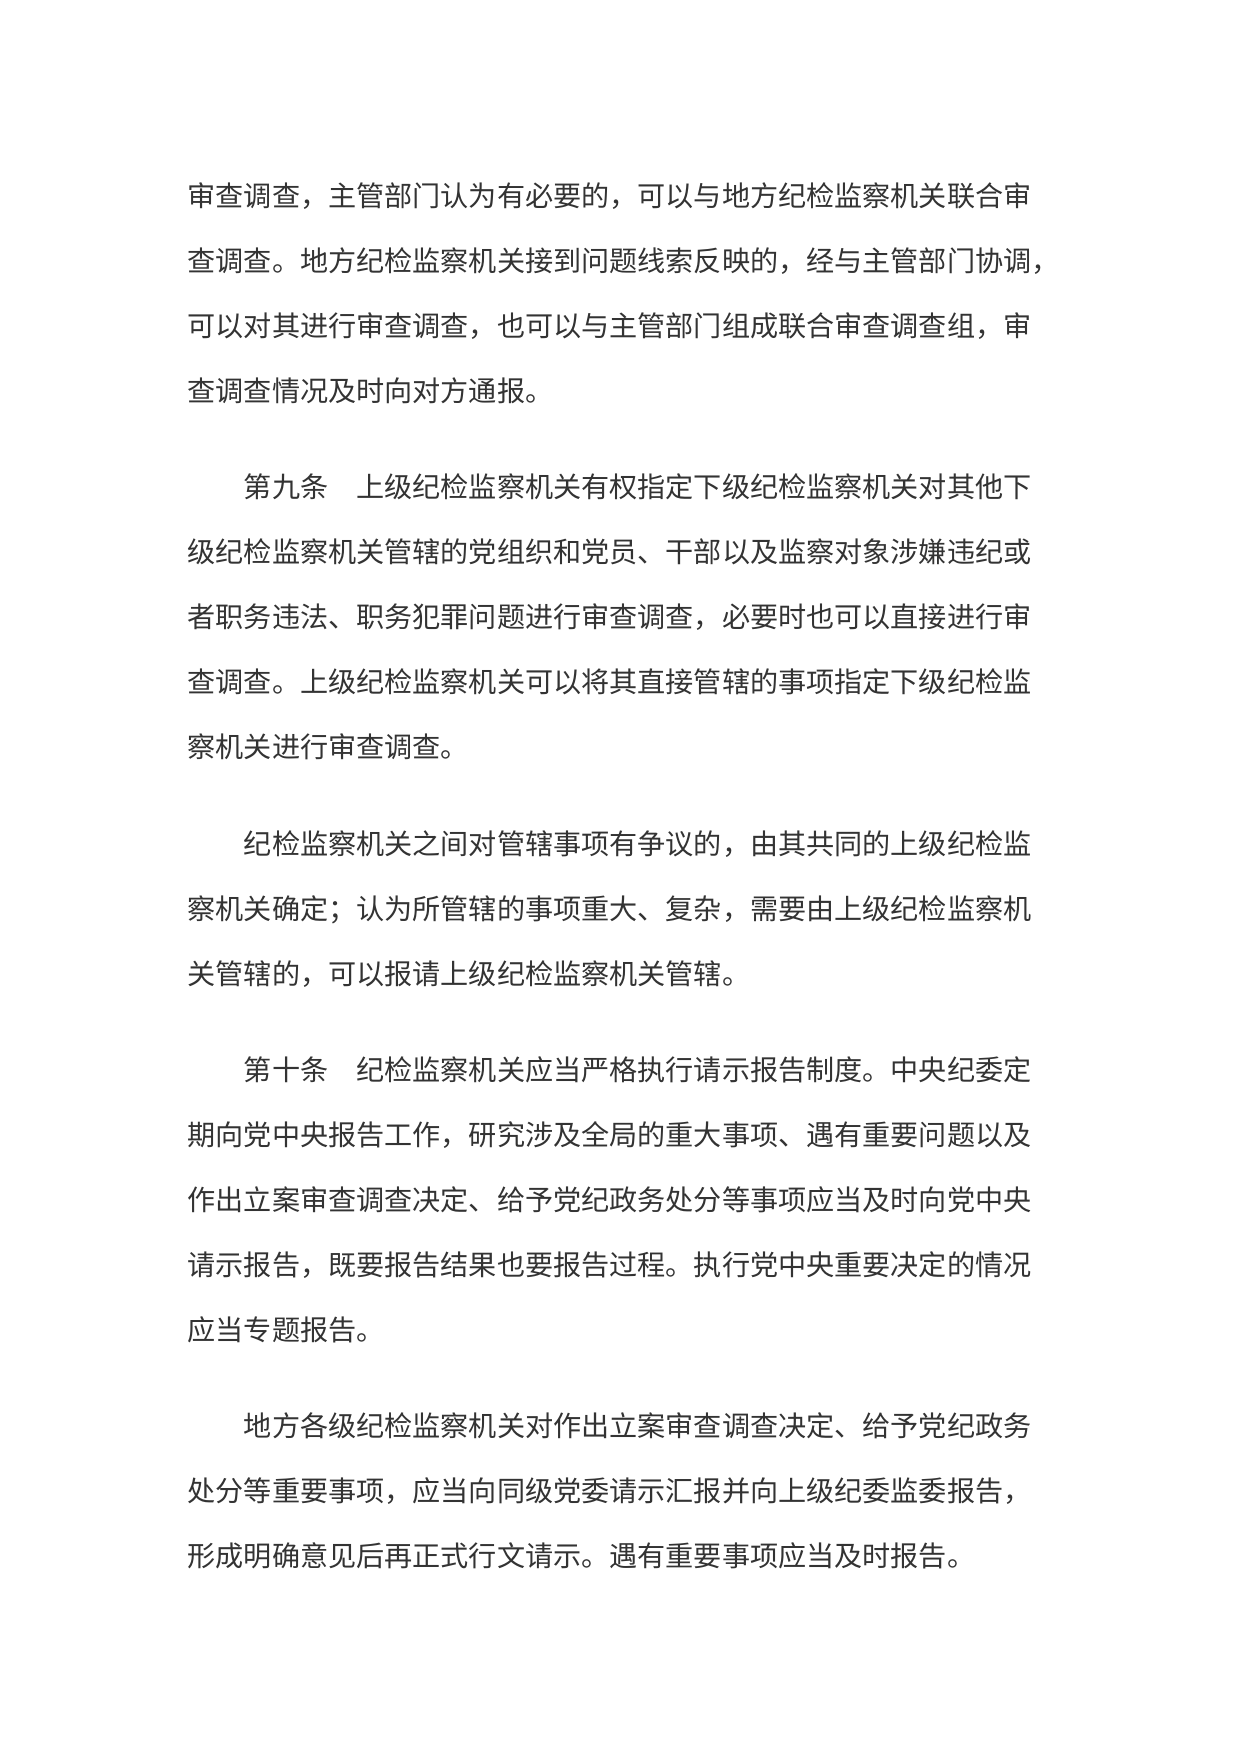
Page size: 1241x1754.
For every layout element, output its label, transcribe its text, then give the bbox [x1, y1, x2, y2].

text 第十条 纪检监察机关应当严格执行请示报告制度。中央纪委定期向党中央报告工作，研究涉及全局的重大事项、遇有重要问题以及作出立案审查调查决定、给予党纪政务处分等事项应当及时向党中央请示报告，既要报告结果也要报告过程。执行党中央重要决定的情况应当专题报告。 [187, 1036, 1053, 1361]
text 纪检监察机关之间对管辖事项有争议的，由其共同的上级纪检监察机关确定；认为所管辖的事项重大、复杂，需要由上级纪检监察机关管辖的，可以报请上级纪检监察机关管辖。 [187, 809, 1053, 1004]
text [187, 162, 1053, 422]
text 地方各级纪检监察机关对作出立案审查调查决定、给予党纪政务处分等重要事项，应当向同级党委请示汇报并向上级纪委监委报告，形成明确意见后再正式行文请示。遇有重要事项应当及时报告。 [187, 1392, 1053, 1587]
text 第九条 上级纪检监察机关有权指定下级纪检监察机关对其他下级纪检监察机关管辖的党组织和党员、干部以及监察对象涉嫌违纪或者职务违法、职务犯罪问题进行审查调查，必要时也可以直接进行审查调查。上级纪检监察机关可以将其直接管辖的事项指定下级纪检监察机关进行审查调查。 [187, 453, 1053, 778]
